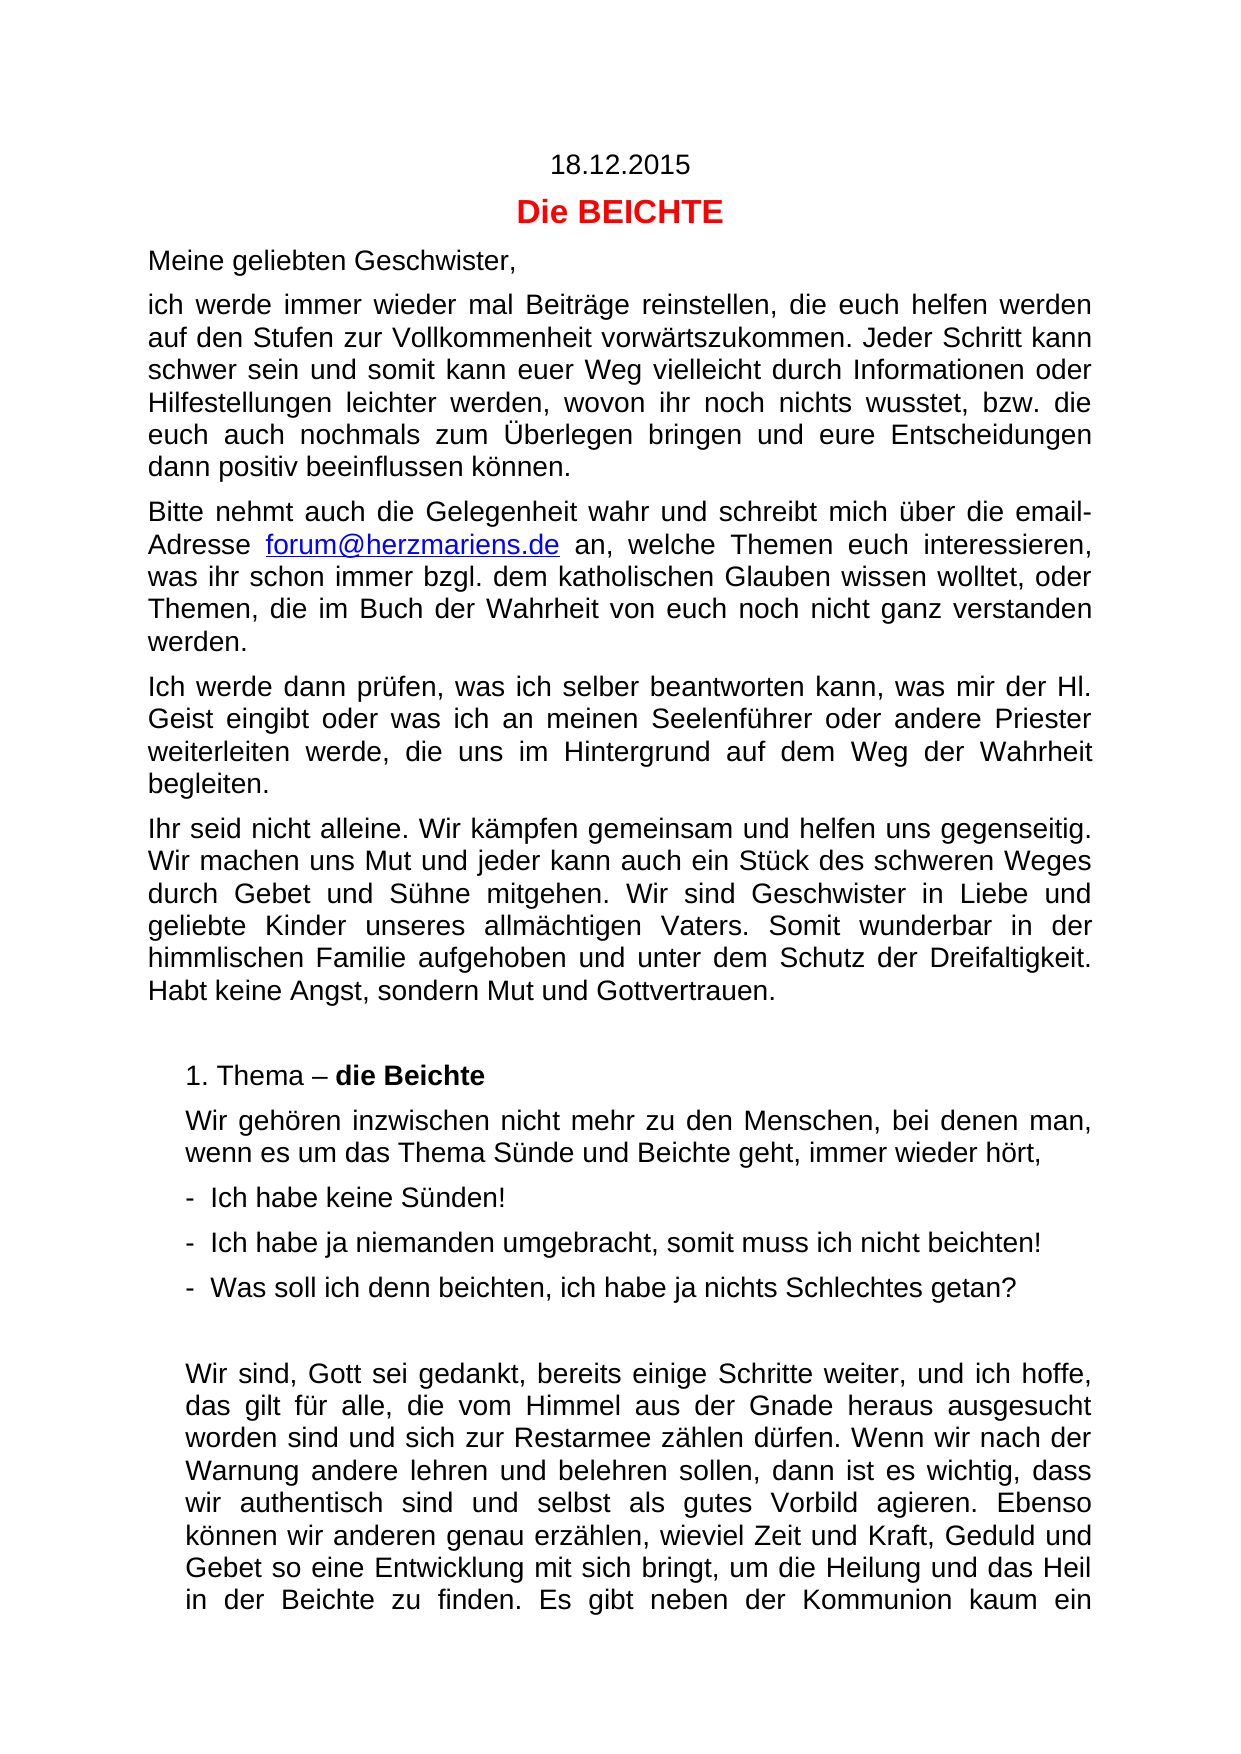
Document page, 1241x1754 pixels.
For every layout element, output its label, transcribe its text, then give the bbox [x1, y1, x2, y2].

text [185, 1357, 1093, 1616]
text - Was soll ich denn beichten, ich habe ja nichts Schlechtes getan? [185, 1271, 1093, 1303]
text Die BEICHTE [148, 192, 1093, 231]
text Ich werde dann prüfen, was ich selber beantworten kann, was mir der Hl. Geist eingibt oder was ich an meinen Seelenführer oder andere Priester weiterleiten werde, die uns im Hintergrund auf dem Weg der Wahrheit begleiten. [148, 670, 1093, 799]
text Bitte nehmt auch die Gelegenheit wahr und schreibt mich über die email-Adresse forum@herzmariens.de an, welche Themen euch interessieren, was ihr schon immer bzgl. dem katholischen Glauben wissen wolltet, oder Themen, die im Buch der Wahrheit von euch noch nicht ganz verstanden werden. [148, 495, 1093, 657]
text ich werde immer wieder mal Beiträge reinstellen, die euch helfen werden auf den Stufen zur Vollkommenheit vorwärtszukommen. Jeder Schritt kann schwer sein und somit kann euer Weg vielleicht durch Informationen oder Hilfestellungen leichter werden, wovon ihr noch nichts wusstet, bzw. die euch auch nochmals zum Überlegen bringen und eure Entscheidungen dann positiv beeinflussen können. [148, 288, 1093, 483]
text 1. Thema – die Beichte [185, 1059, 1093, 1092]
text Ihr seid nicht alleine. Wir kämpfen gemeinsam und helfen uns gegenseitig. Wir machen uns Mut und jeder kann auch ein Stück des schweren Weges durch Gebet und Sühne mitgehen. Wir sind Geschwister in Liebe und geliebte Kinder unseres allmächtigen Vaters. Somit wunderbar in der himmlischen Familie aufgehoben und unter dem Schutz der Dreifaltigkeit. Habt keine Angst, sondern Mut und Gottvertrauen. [148, 812, 1093, 1006]
text - Ich habe ja niemanden umgebracht, somit muss ich nicht beichten! [185, 1226, 1093, 1259]
text Meine geliebten Geschwister, [148, 243, 1093, 276]
text 18.12.2015 [148, 148, 1093, 180]
text Wir gehören inzwischen nicht mehr zu den Menschen, bei denen man, wenn es um das Thema Sünde und Beichte geht, immer wieder hört, [185, 1104, 1093, 1169]
text - Ich habe keine Sünden! [185, 1181, 1093, 1214]
